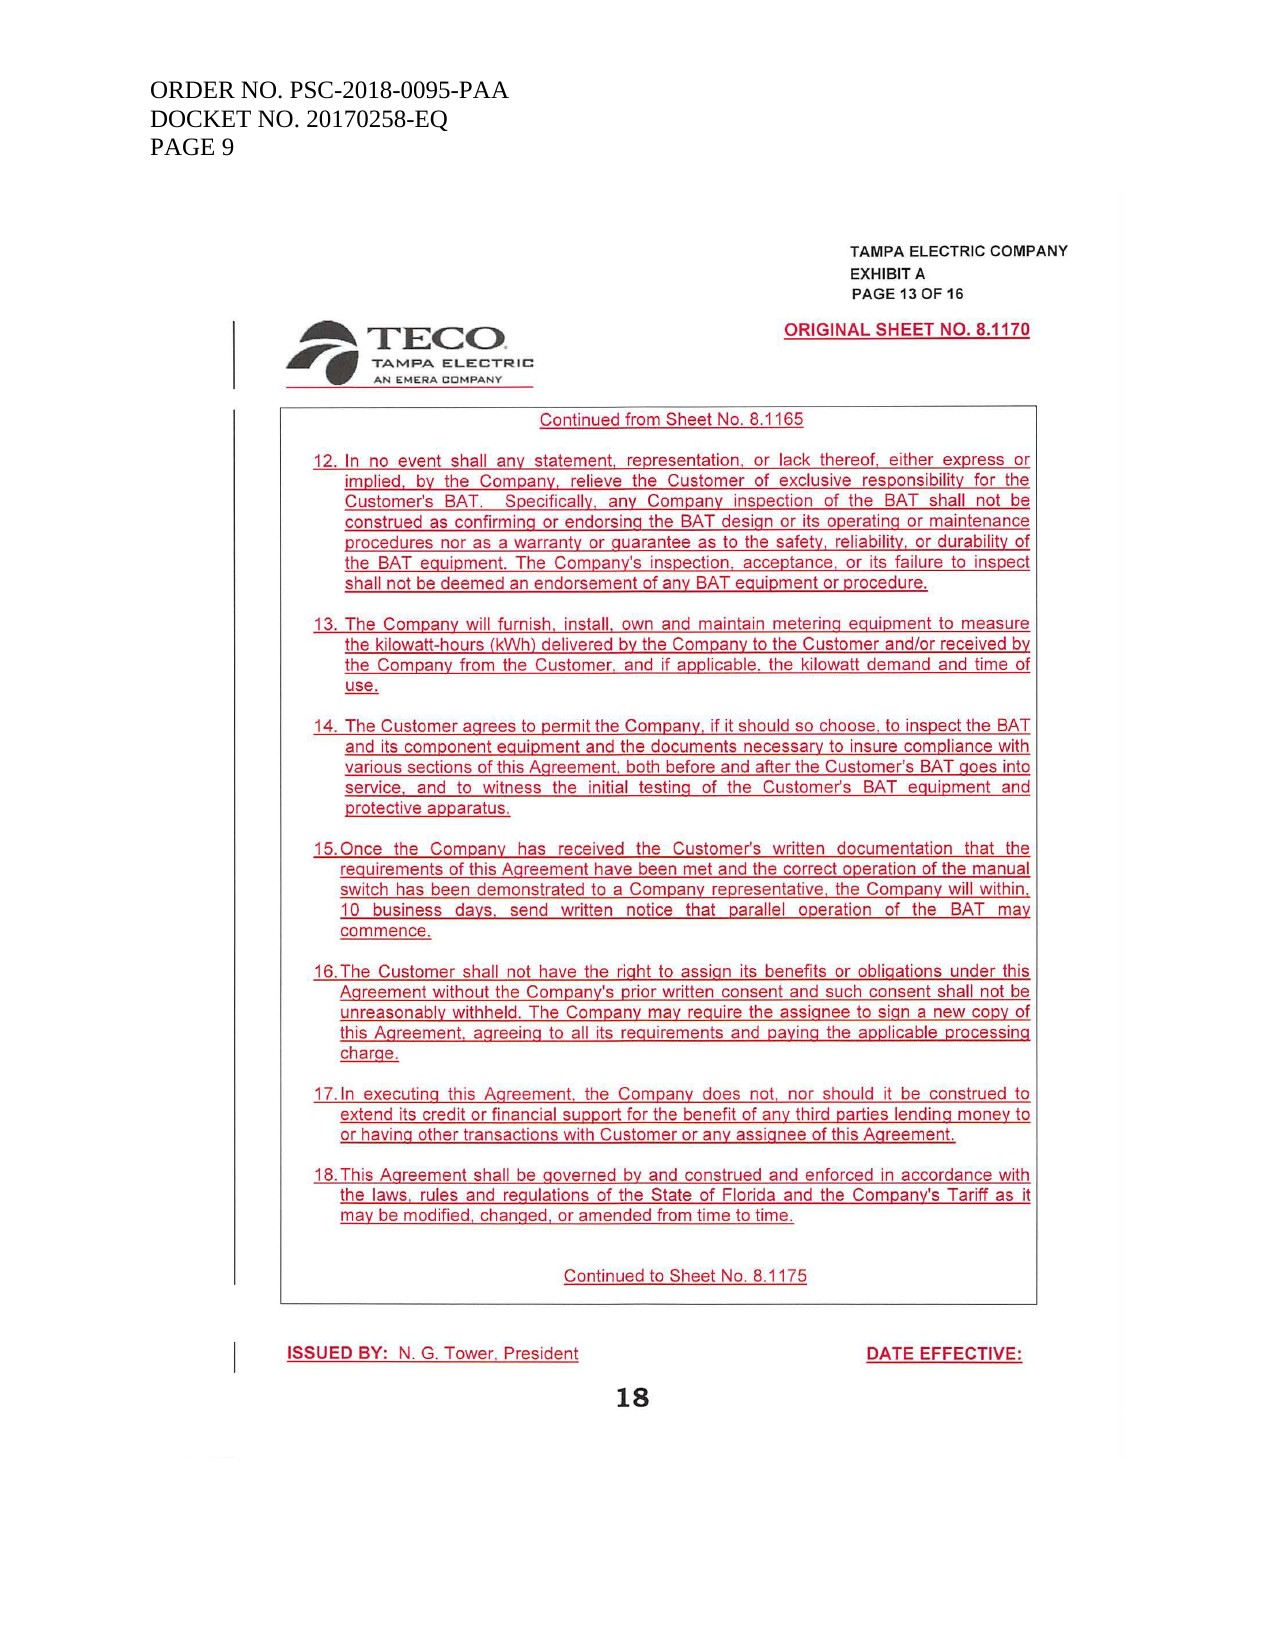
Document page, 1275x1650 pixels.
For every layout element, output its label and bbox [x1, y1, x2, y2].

picture [150, 190, 1125, 1458]
